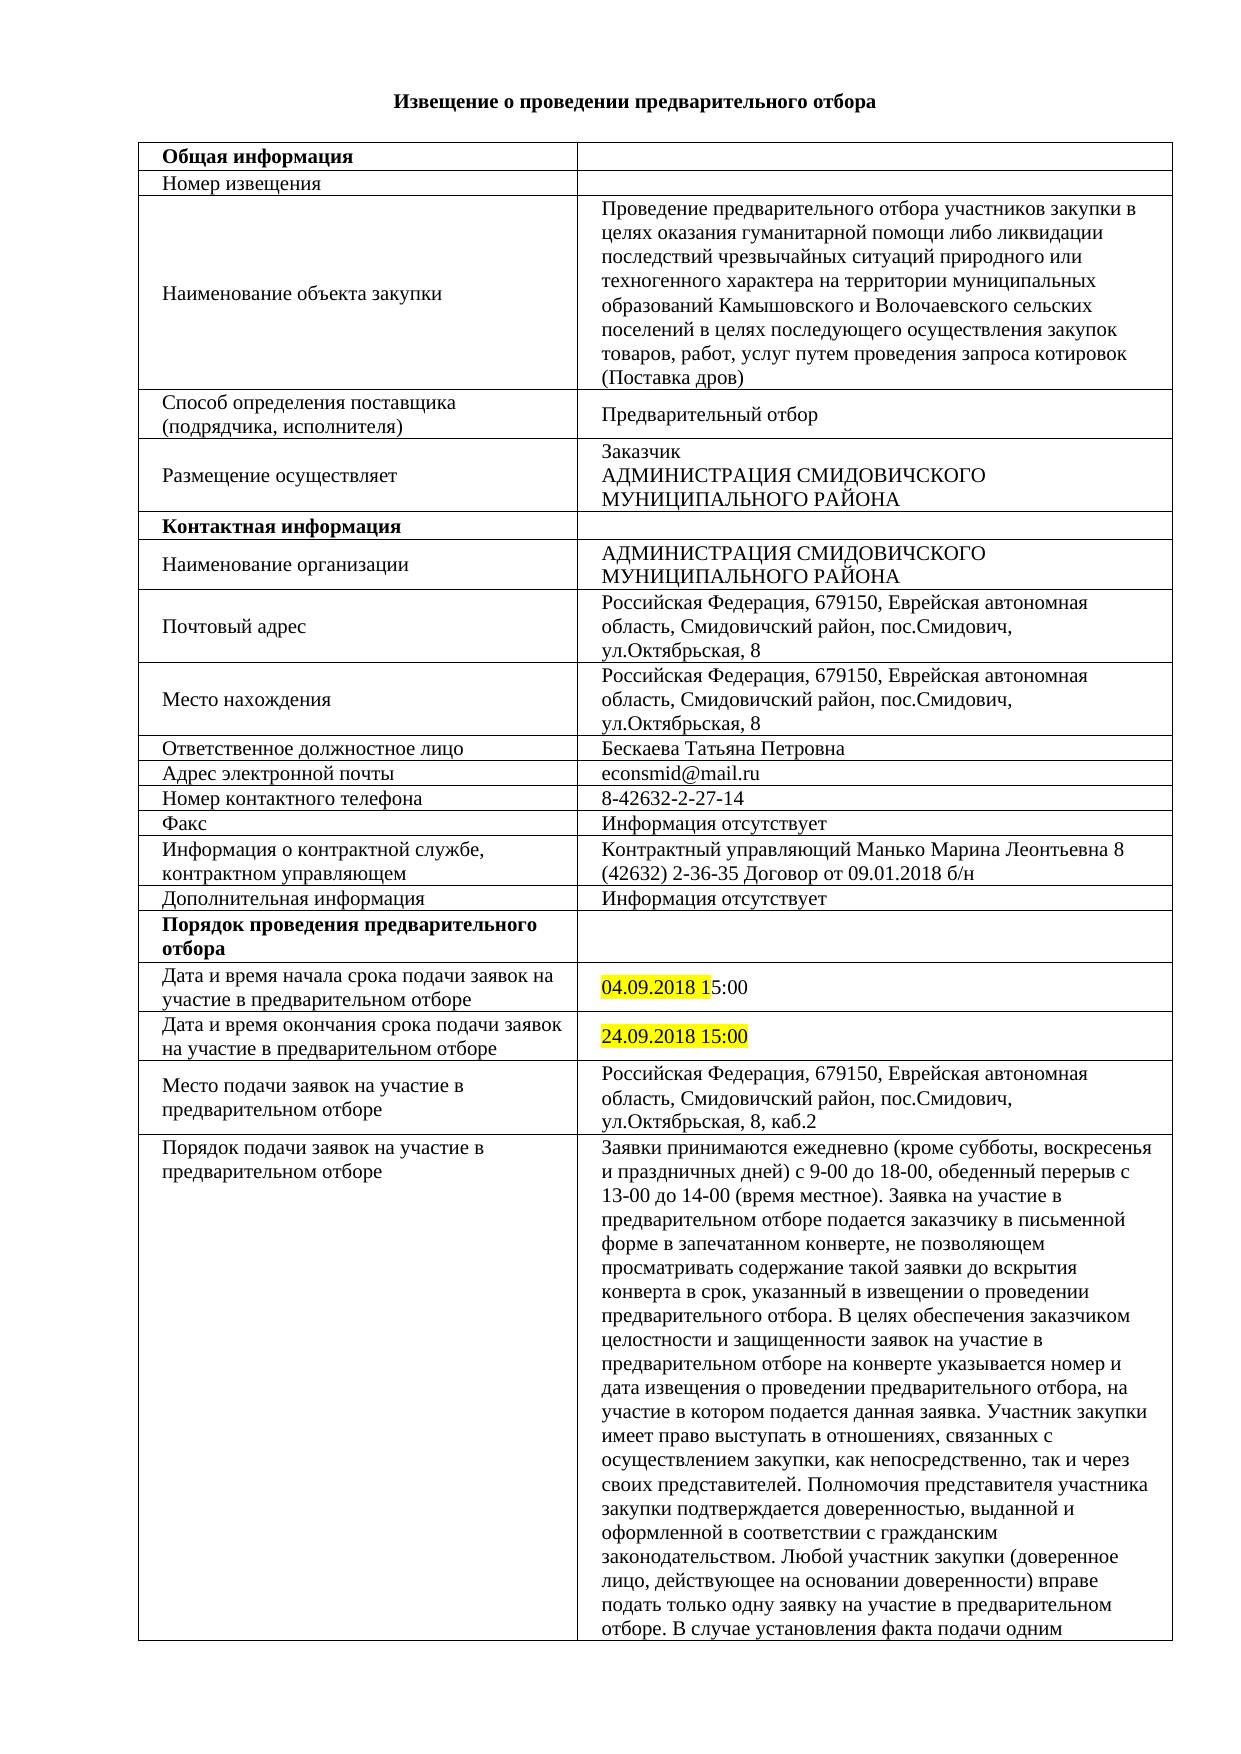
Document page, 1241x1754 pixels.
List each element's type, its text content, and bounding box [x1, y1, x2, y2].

table_cell Размещение осуществляет [139, 439, 577, 511]
table_cell Заказчик АДМИНИСТРАЦИЯ СМИДОВИЧСКОГО МУНИЦИПАЛЬНОГО РАЙОНА [578, 439, 1172, 511]
table_cell Способ определения поставщика (подрядчика, исполнителя) [139, 390, 577, 438]
table_cell Проведение предварительного отбора участников закупки в целях оказания гуманитарной помощи либо ликвидации последствий чрезвычайных ситуаций природного или техногенного характера на территории муниципальных образований Камышовского и Волочаевского сельских поселений в целях последующего осуществления закупок товаров, работ, услуг путем проведения запроса котировок (Поставка дров) [578, 196, 1172, 389]
table_cell Информация отсутствует [578, 886, 1172, 910]
table_cell Дата и время окончания срока подачи заявок на участие в предварительном отборе [139, 1012, 577, 1060]
table_header [578, 143, 1172, 170]
table_cell АДМИНИСТРАЦИЯ СМИДОВИЧСКОГО МУНИЦИПАЛЬНОГО РАЙОНА [578, 540, 1172, 588]
table_cell [578, 512, 1172, 539]
table_cell Российская Федерация, 679150, Еврейская автономная область, Смидовичский район, пос.Смидович, ул.Октябрьская, 8 [578, 590, 1172, 662]
table_cell Место подачи заявок на участие в предварительном отборе [139, 1061, 577, 1133]
table_cell Номер извещения [139, 171, 577, 195]
table_cell [578, 911, 1172, 962]
table_cell Бескаева Татьяна Петровна [578, 736, 1172, 760]
table_cell Наименование объекта закупки [139, 196, 577, 389]
table_cell econsmid@mail.ru [578, 761, 1172, 785]
table_cell Дополнительная информация [139, 886, 577, 910]
table_cell 8-42632-2-27-14 [578, 786, 1172, 810]
table_cell 24.09.2018 15:00 [578, 1012, 1172, 1060]
table_cell Информация отсутствует [578, 811, 1172, 835]
table_cell Наименование организации [139, 540, 577, 588]
table_cell Контрактный управляющий Манько Марина Леонтьевна 8 (42632) 2-36-35 Договор от 09.01.2018 б/н [578, 836, 1172, 884]
table_cell Место нахождения [139, 663, 577, 735]
table_cell [578, 171, 1172, 195]
table_cell Адрес электронной почты [139, 761, 577, 785]
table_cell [139, 1135, 577, 1640]
table_cell Предварительный отбор [578, 390, 1172, 438]
table_cell Контактная информация [139, 512, 577, 539]
table_cell Порядок проведения предварительного отбора [139, 911, 577, 962]
table_cell Факс [139, 811, 577, 835]
table_cell Почтовый адрес [139, 590, 577, 662]
table_cell Российская Федерация, 679150, Еврейская автономная область, Смидовичский район, пос.Смидович, ул.Октябрьская, 8 [578, 663, 1172, 735]
table_cell Ответственное должностное лицо [139, 736, 577, 760]
table_cell 04.09.2018 15:00 [578, 963, 1172, 1011]
table_cell Информация о контрактной службе, контрактном управляющем [139, 836, 577, 884]
table_cell Номер контактного телефона [139, 786, 577, 810]
table_cell Дата и время начала срока подачи заявок на участие в предварительном отборе [139, 963, 577, 1011]
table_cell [578, 1135, 1172, 1640]
text Извещение о проведении предварительного отбора [118, 89, 1152, 113]
table_header Общая информация [139, 143, 577, 170]
table_cell Российская Федерация, 679150, Еврейская автономная область, Смидовичский район, пос.Смидович, ул.Октябрьская, 8, каб.2 [578, 1061, 1172, 1133]
